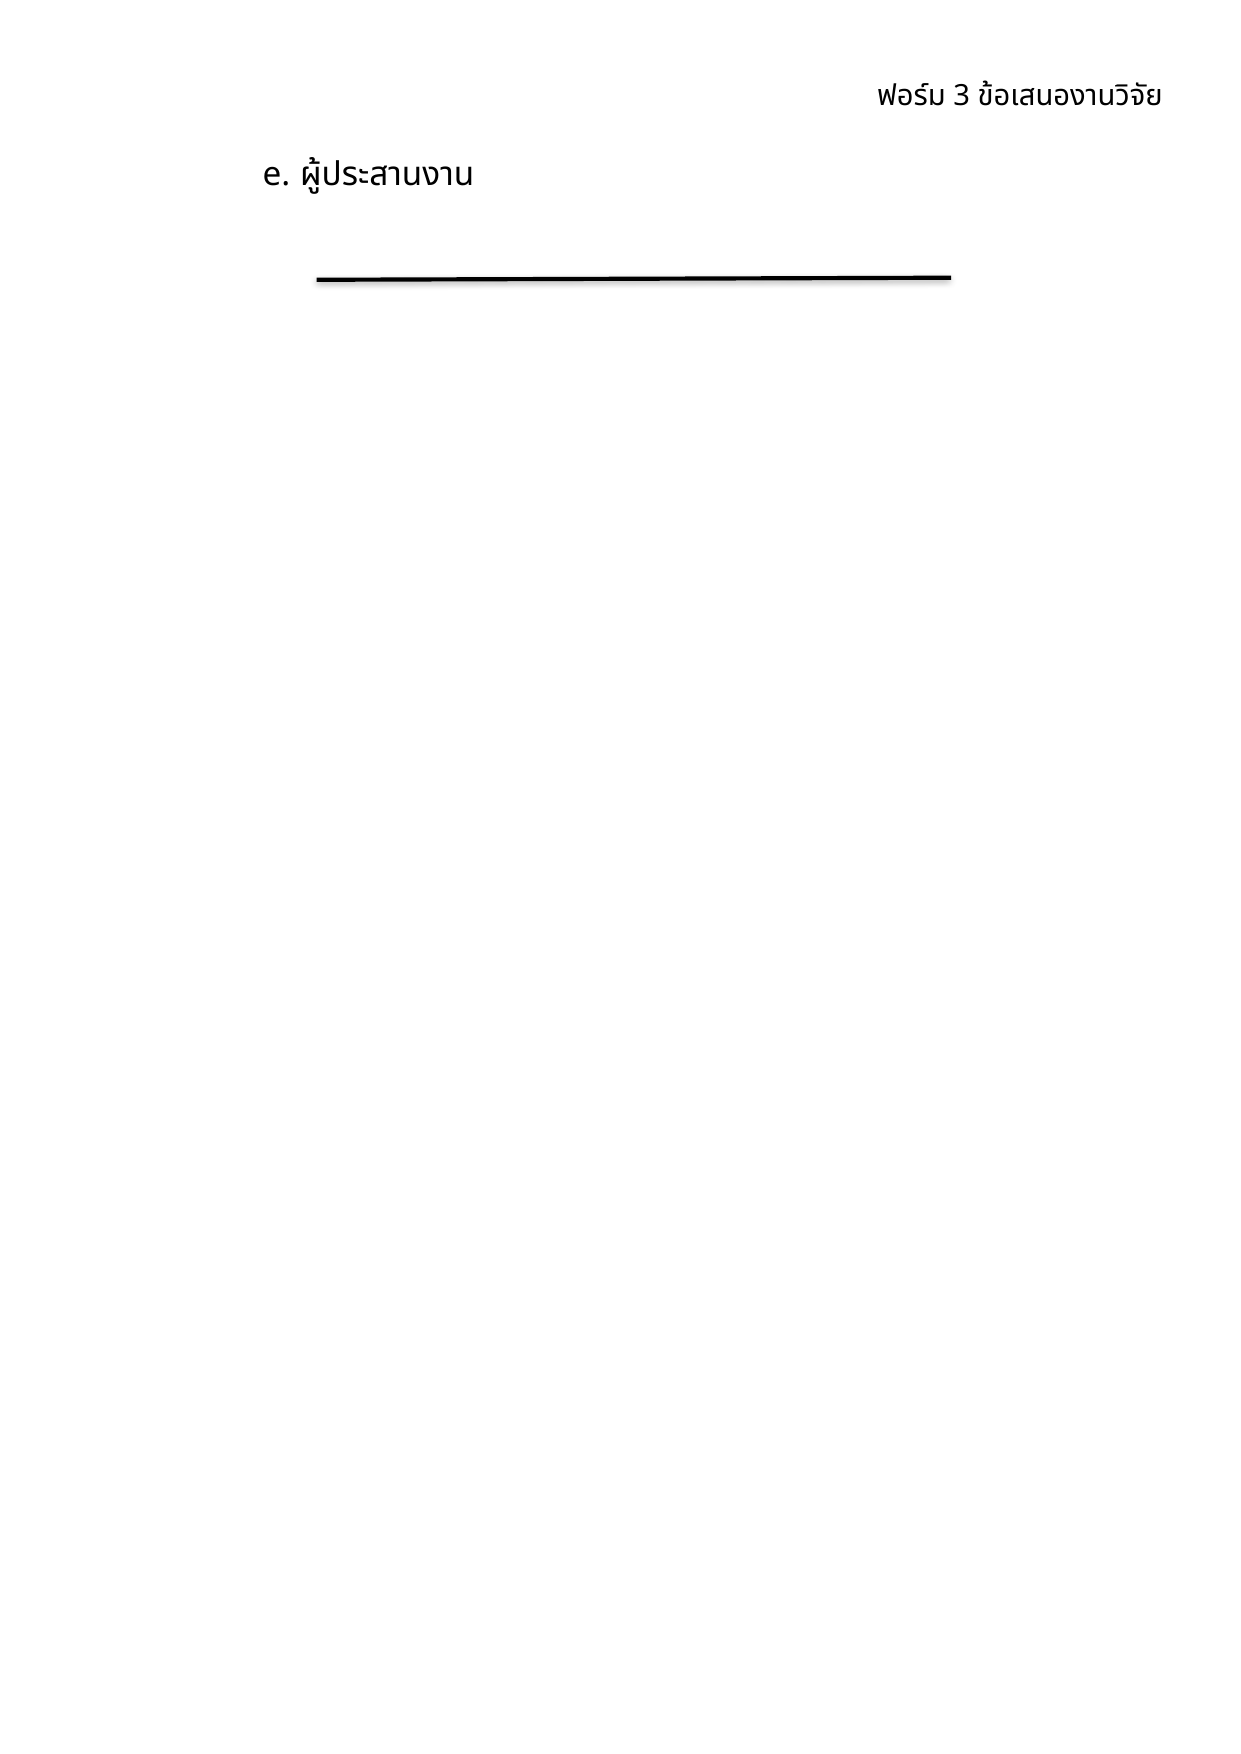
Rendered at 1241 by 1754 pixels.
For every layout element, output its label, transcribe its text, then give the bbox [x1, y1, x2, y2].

list ผู้ประสานงาน [262, 150, 1090, 201]
